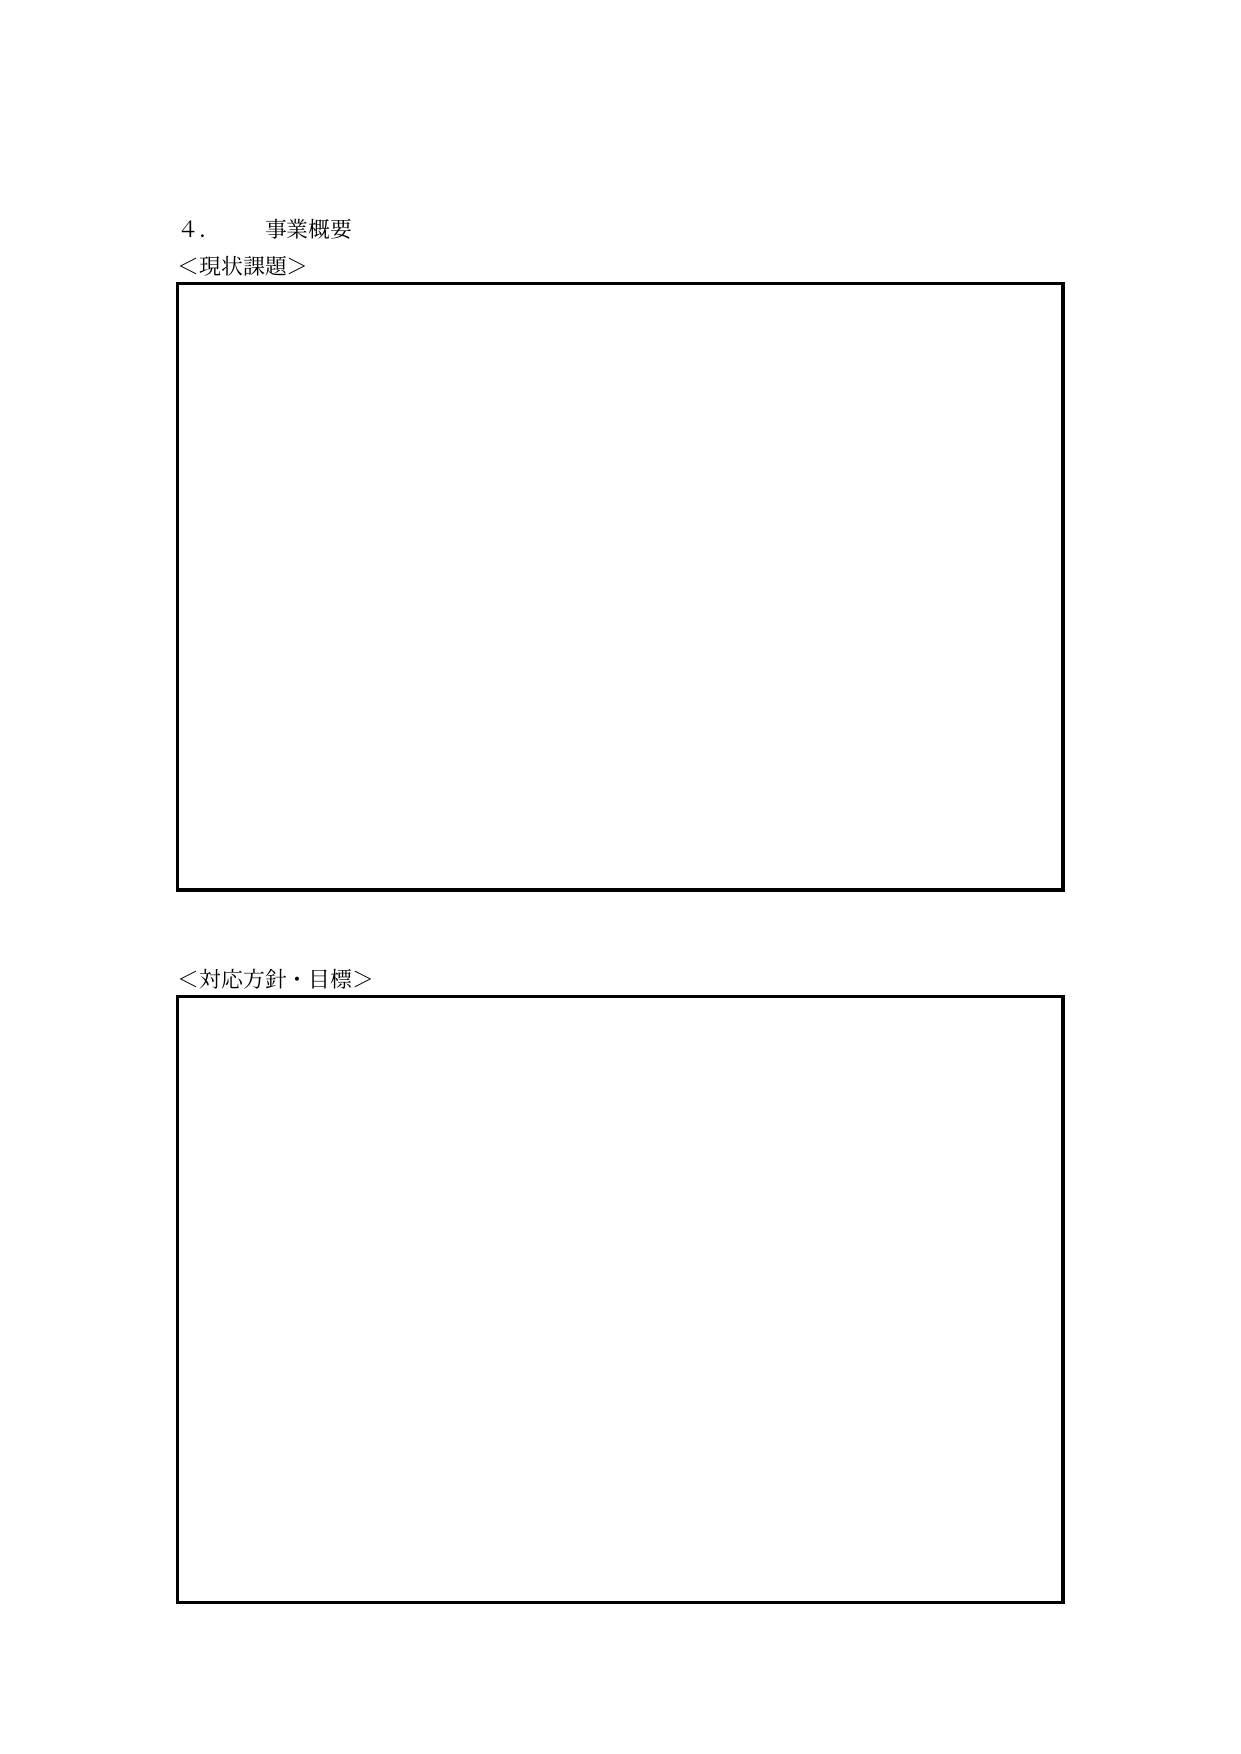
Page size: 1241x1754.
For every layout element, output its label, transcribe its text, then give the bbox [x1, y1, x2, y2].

text ＜現状課題＞ [177, 246, 1063, 282]
text ＜対応方針・目標＞ [177, 959, 1063, 995]
list 事業概要 [177, 209, 1063, 246]
